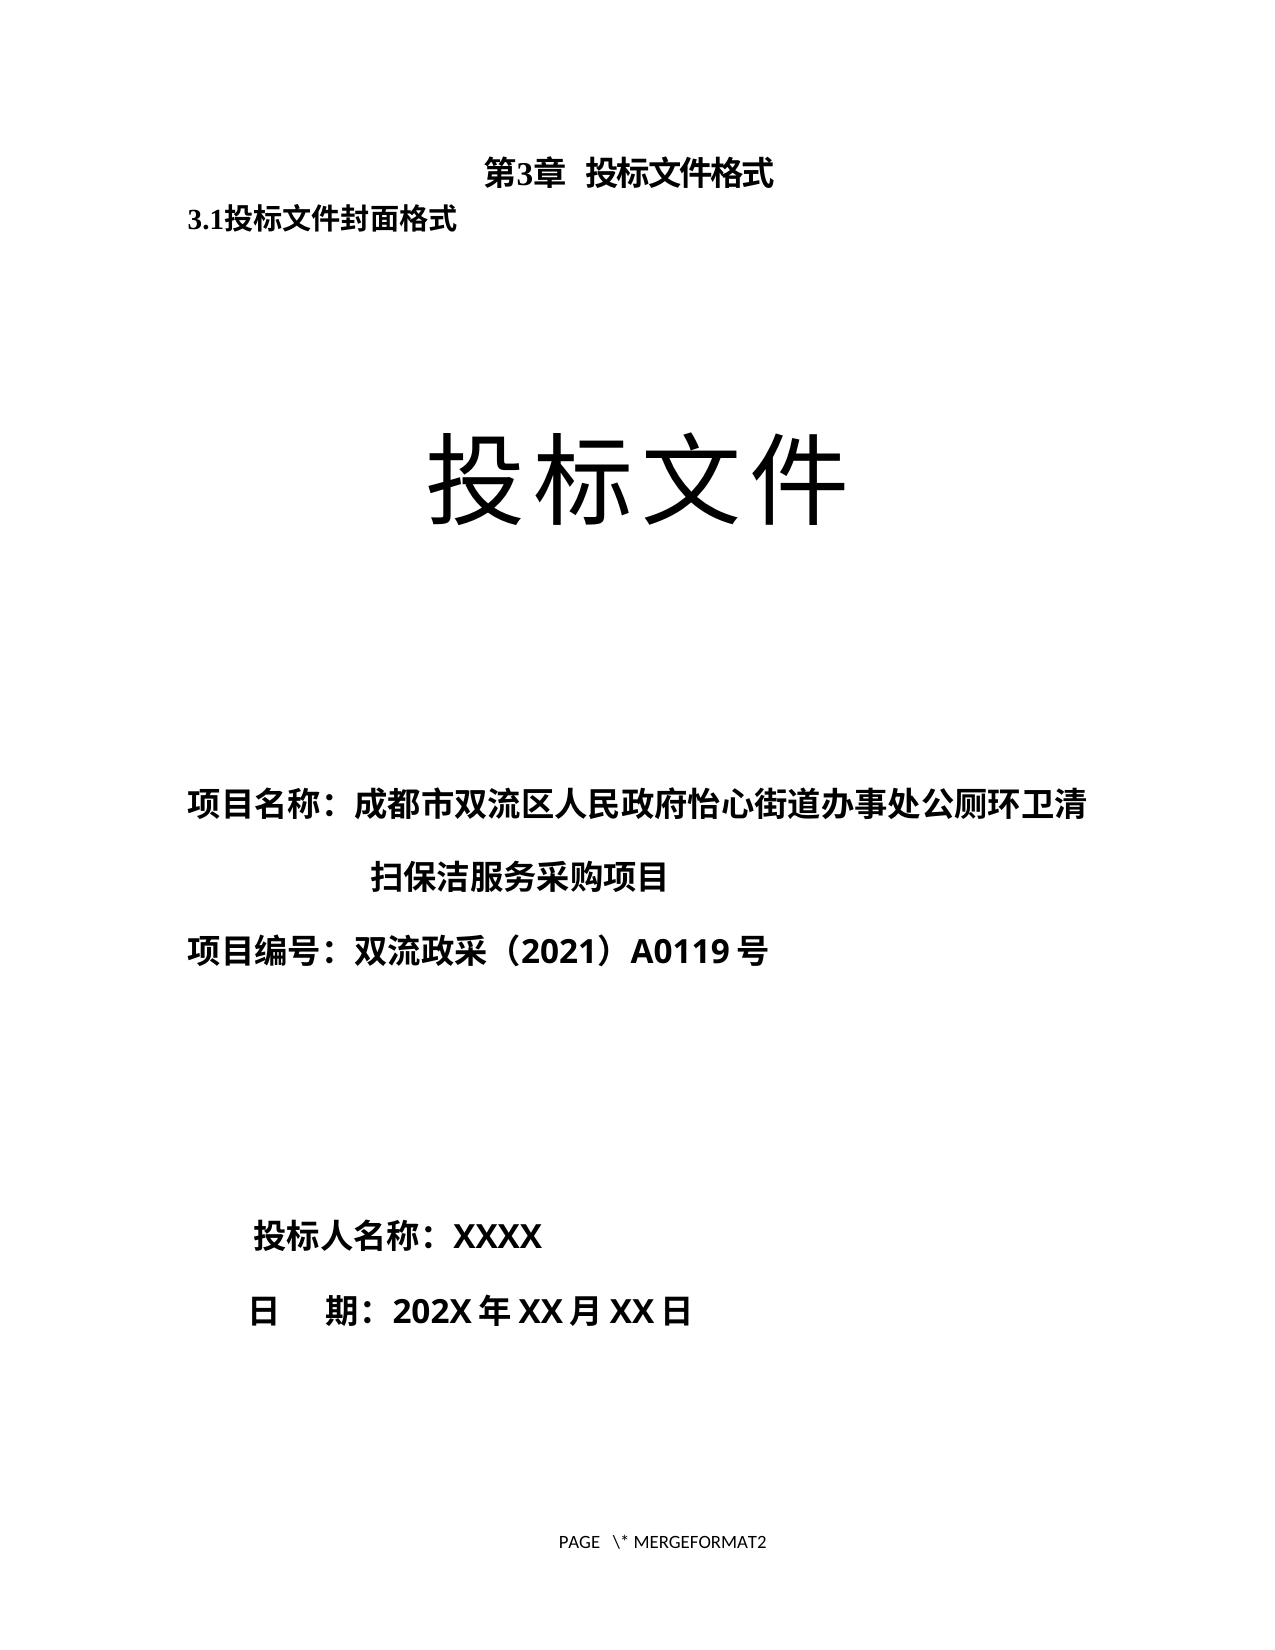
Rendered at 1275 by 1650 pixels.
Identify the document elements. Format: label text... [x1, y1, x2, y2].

subtitle 投标文件格式 [173, 152, 1087, 194]
text 项目编号：双流政采（2021）A0119号 [187, 925, 1087, 973]
text 投标文件 [187, 402, 1087, 546]
text 投标人名称：XXXX [187, 1210, 1087, 1259]
subtitle 投标文件封面格式 [187, 196, 1087, 238]
text 项目名称：成都市双流区人民政府怡心街道办事处公厕环卫清扫保洁服务采购项目 [187, 778, 1087, 899]
text 日 期：202X年XX月XX日 [187, 1285, 1087, 1333]
